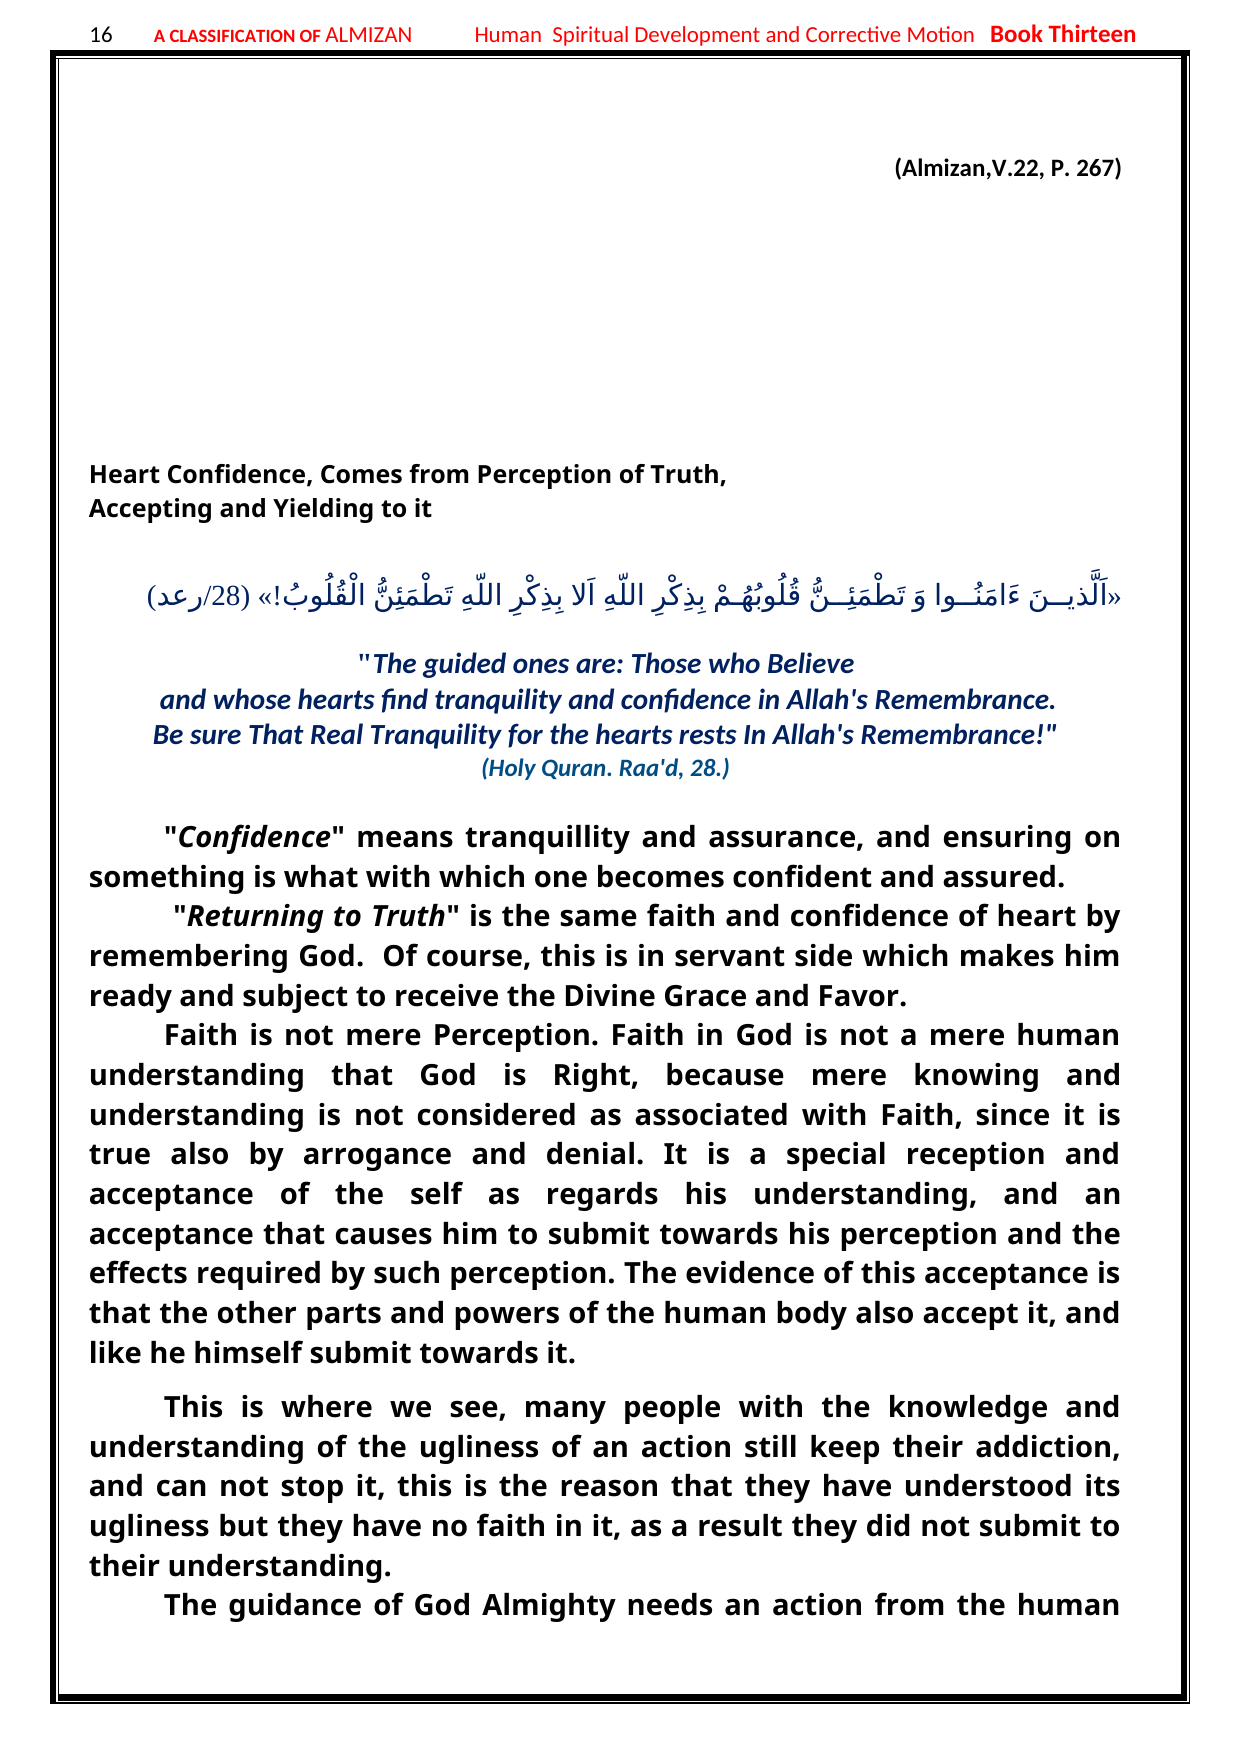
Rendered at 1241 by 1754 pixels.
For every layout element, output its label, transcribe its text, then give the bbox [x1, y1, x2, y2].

text «اَلَّذيــنَ ءَامَنُــوا وَ تَطْمَئِــنُّ قُلُوبُهُـمْ بِذِكْرِ اللّهِ اَلا بِذِكْرِ اللّهِ تَطْمَئِنُّ الْقُلُوبُ!» (28/رعد) [89, 578, 1122, 612]
text This is where we see, many people with the knowledge and understanding of the ugliness of an action still keep their addiction, and can not stop it, this is the reason that they have understood its ugliness but they have no faith in it, as a result they did not submit to their understanding. [89, 1386, 1122, 1584]
text (Holy Quran. Raa'd, 28.) [89, 752, 1122, 783]
text Faith is not mere Perception. Faith in God is not a mere human understanding that God is Right, because mere knowing and understanding is not considered as associated with Faith, since it is true also by arrogance and denial. It is a special reception and acceptance of the self as regards his understanding, and an acceptance that causes him to submit towards his perception and the effects required by such perception. The evidence of this acceptance is that the other parts and powers of the human body also accept it, and like he himself submit towards it. [89, 1014, 1122, 1372]
text (Almizan,V.22, P. 267) [89, 152, 1122, 182]
text Accepting and Yielding to it [89, 491, 1122, 525]
text "The guided ones are: Those who Believe [89, 645, 1122, 681]
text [89, 1584, 1122, 1624]
text Be sure That Real Tranquility for the hearts rests In Allah's Remembrance!" [89, 716, 1122, 752]
text "Returning to Truth" is the same faith and confidence of heart by remembering God. Of course, this is in servant side which makes him ready and subject to receive the Divine Grace and Favor. [89, 896, 1122, 1014]
text "Confidence" means tranquillity and assurance, and ensuring on something is what with which one becomes confident and assured. [89, 816, 1122, 896]
text Heart Confidence, Comes from Perception of Truth, [89, 457, 1122, 491]
text and whose hearts find tranquility and confidence in Allah's Remembrance. [89, 681, 1122, 716]
